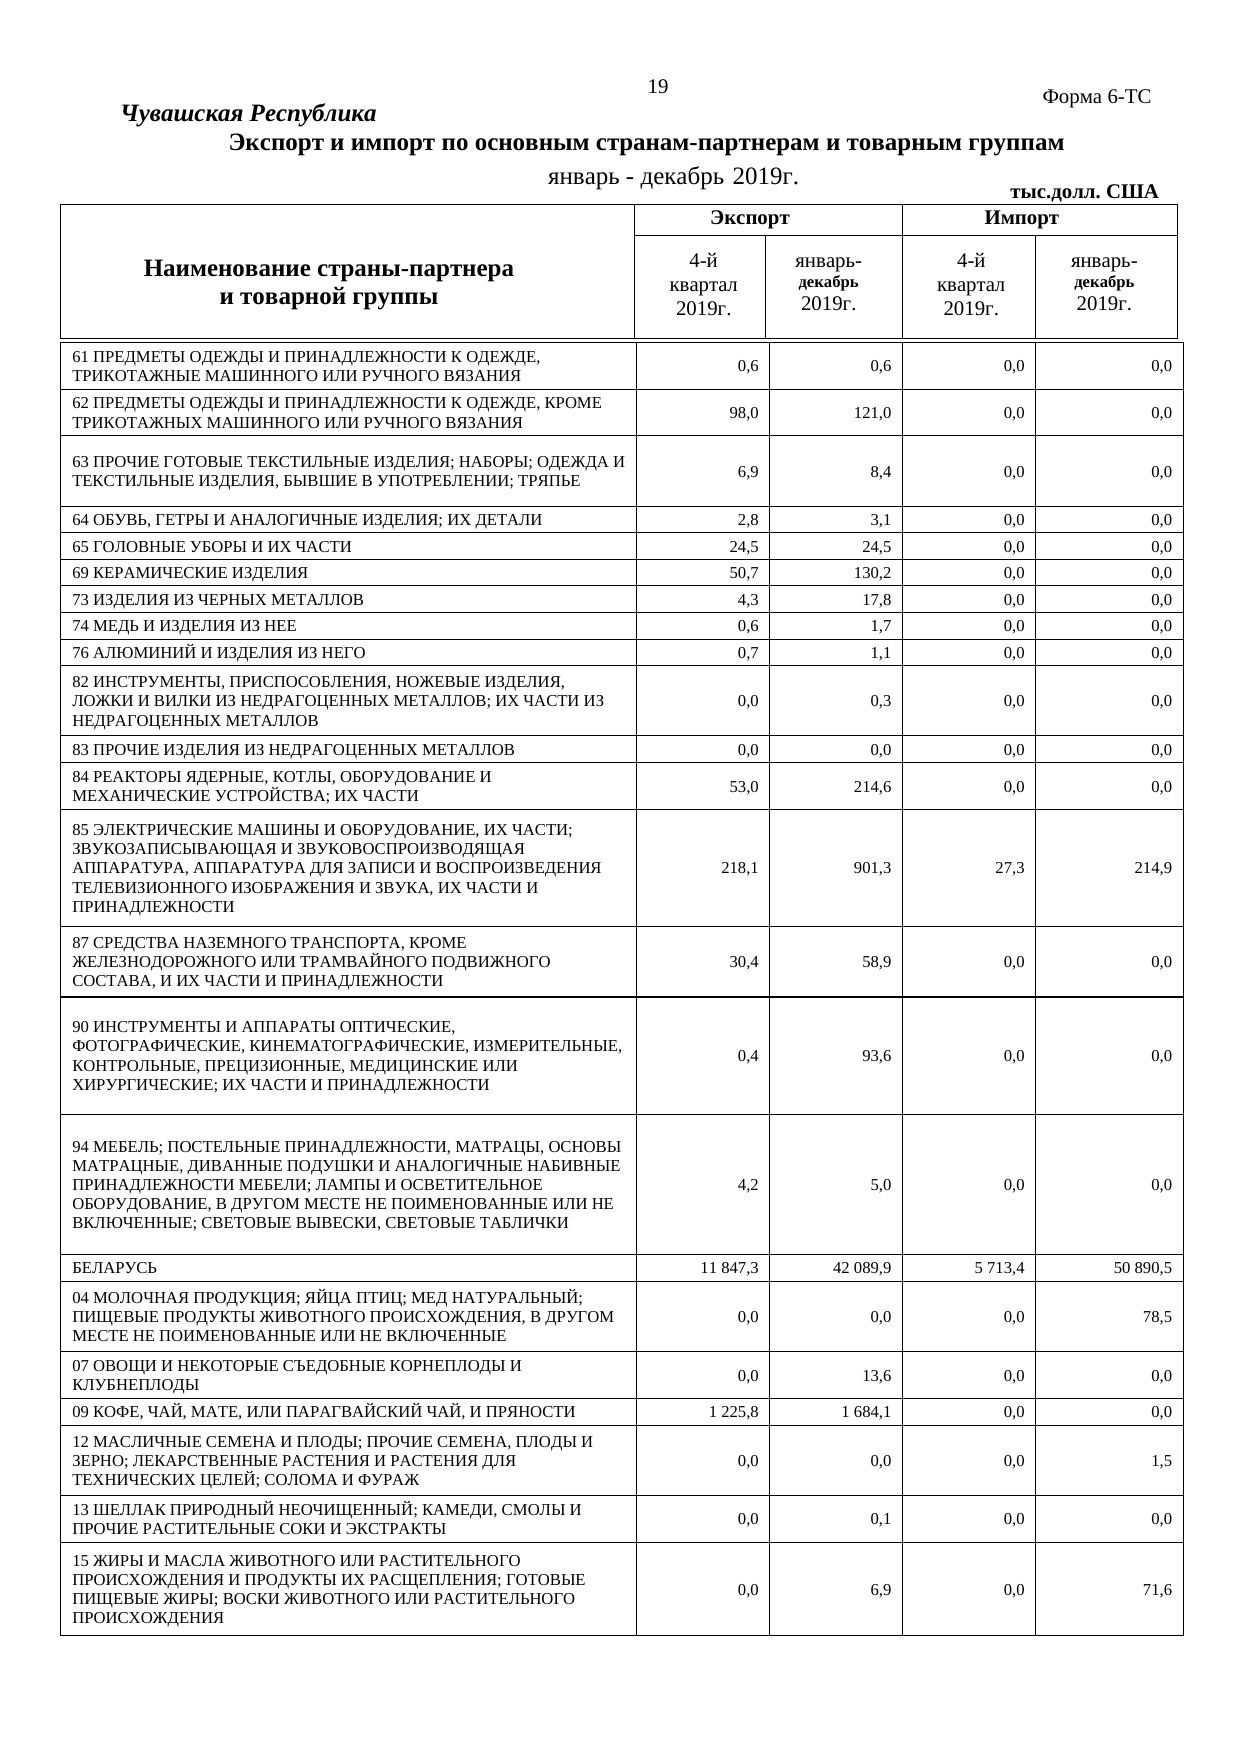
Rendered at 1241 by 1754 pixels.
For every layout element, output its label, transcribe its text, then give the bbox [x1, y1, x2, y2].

table_cell 6,9 [770, 1543, 902, 1635]
table_cell 90 ИНСТРУМЕНТЫ И АППАРАТЫ ОПТИЧЕСКИЕ, ФОТОГРАФИЧЕСКИЕ, КИНЕМАТОГРАФИЧЕСКИЕ, ИЗМЕРИТЕЛЬНЫЕ, КОНТРОЛЬНЫЕ, ПРЕЦИЗИОННЫЕ, МЕДИЦИНСКИЕ ИЛИ ХИРУРГИЧЕСКИЕ; ИХ ЧАСТИ И ПРИНАДЛЕЖНОСТИ [61, 998, 636, 1113]
table_cell 50 890,5 [1036, 1255, 1183, 1281]
table_cell 0,0 [637, 1426, 769, 1495]
table_cell 0,0 [1036, 560, 1183, 585]
table_cell 0,0 [1036, 640, 1183, 665]
table_cell 218,1 [637, 810, 769, 926]
table_cell 0,0 [1036, 666, 1183, 735]
table_cell 0,0 [1036, 1399, 1183, 1424]
table_cell 0,0 [903, 1543, 1035, 1635]
table_cell 0,0 [637, 1352, 769, 1398]
table_cell 0,0 [1036, 1115, 1183, 1254]
table_cell 0,0 [770, 1282, 902, 1351]
table_cell 6,9 [637, 436, 769, 506]
table_cell 0,0 [903, 927, 1035, 996]
table_cell 0,0 [770, 736, 902, 762]
table_cell 0,0 [1036, 390, 1183, 435]
table_cell 4,3 [637, 586, 769, 612]
table_cell 24,5 [770, 533, 902, 559]
table_cell 0,4 [637, 998, 769, 1113]
table_cell 0,0 [1036, 343, 1183, 388]
table_cell 04 МОЛОЧНАЯ ПРОДУКЦИЯ; ЯЙЦА ПТИЦ; МЕД НАТУРАЛЬНЫЙ; ПИЩЕВЫЕ ПРОДУКТЫ ЖИВОТНОГО ПРОИСХОЖДЕНИЯ, В ДРУГОМ МЕСТЕ НЕ ПОИМЕНОВАННЫЕ ИЛИ НЕ ВКЛЮЧЕННЫЕ [61, 1282, 636, 1351]
table_cell 13,6 [770, 1352, 902, 1398]
table_cell 24,5 [637, 533, 769, 559]
table_cell 65 ГОЛОВНЫЕ УБОРЫ И ИХ ЧАСТИ [61, 533, 636, 559]
table_cell 0,0 [903, 390, 1035, 435]
table_cell 1,1 [770, 640, 902, 665]
table_cell 76 АЛЮМИНИЙ И ИЗДЕЛИЯ ИЗ НЕГО [61, 640, 636, 665]
table_cell 3,1 [770, 507, 902, 532]
table_cell 94 МЕБЕЛЬ; ПОСТЕЛЬНЫЕ ПРИНАДЛЕЖНОСТИ, МАТРАЦЫ, ОСНОВЫ МАТРАЦНЫЕ, ДИВАННЫЕ ПОДУШКИ И АНАЛОГИЧНЫЕ НАБИВНЫЕ ПРИНАДЛЕЖНОСТИ МЕБЕЛИ; ЛАМПЫ И ОСВЕТИТЕЛЬНОЕ ОБОРУДОВАНИЕ, В ДРУГОМ МЕСТЕ НЕ ПОИМЕНОВАННЫЕ ИЛИ НЕ ВКЛЮЧЕННЫЕ; СВЕТОВЫЕ ВЫВЕСКИ, СВЕТОВЫЕ ТАБЛИЧКИ [61, 1115, 636, 1254]
table_cell 1 684,1 [770, 1399, 902, 1424]
table_cell 0,3 [770, 666, 902, 735]
table_cell 69 КЕРАМИЧЕСКИЕ ИЗДЕЛИЯ [61, 560, 636, 585]
table_cell 15 ЖИРЫ И МАСЛА ЖИВОТНОГО ИЛИ РАСТИТЕЛЬНОГО ПРОИСХОЖДЕНИЯ И ПРОДУКТЫ ИХ РАСЩЕПЛЕНИЯ; ГОТОВЫЕ ПИЩЕВЫЕ ЖИРЫ; ВОСКИ ЖИВОТНОГО ИЛИ РАСТИТЕЛЬНОГО ПРОИСХОЖДЕНИЯ [61, 1543, 636, 1635]
table_cell 85 ЭЛЕКТРИЧЕСКИЕ МАШИНЫ И ОБОРУДОВАНИЕ, ИХ ЧАСТИ; ЗВУКОЗАПИСЫВАЮЩАЯ И ЗВУКОВОСПРОИЗВОДЯЩАЯ АППАРАТУРА, АППАРАТУРА ДЛЯ ЗАПИСИ И ВОСПРОИЗВЕДЕНИЯ ТЕЛЕВИЗИОННОГО ИЗОБРАЖЕНИЯ И ЗВУКА, ИХ ЧАСТИ И ПРИНАДЛЕЖНОСТИ [61, 810, 636, 926]
table_cell 78,5 [1036, 1282, 1183, 1351]
table_cell 64 ОБУВЬ, ГЕТРЫ И АНАЛОГИЧНЫЕ ИЗДЕЛИЯ; ИХ ДЕТАЛИ [61, 507, 636, 532]
table_cell 121,0 [770, 390, 902, 435]
table_cell 8,4 [770, 436, 902, 506]
table_cell 98,0 [637, 390, 769, 435]
table_cell 0,0 [637, 1282, 769, 1351]
table_cell 0,0 [1036, 736, 1183, 762]
table_cell 12 МАСЛИЧНЫЕ СЕМЕНА И ПЛОДЫ; ПРОЧИЕ СЕМЕНА, ПЛОДЫ И ЗЕРНО; ЛЕКАРСТВЕННЫЕ РАСТЕНИЯ И РАСТЕНИЯ ДЛЯ ТЕХНИЧЕСКИХ ЦЕЛЕЙ; СОЛОМА И ФУРАЖ [61, 1426, 636, 1495]
table_cell 0,0 [903, 998, 1035, 1113]
table_cell 5,0 [770, 1115, 902, 1254]
table_cell 0,0 [903, 1282, 1035, 1351]
table_cell 0,0 [903, 507, 1035, 532]
table_cell 13 ШЕЛЛАК ПРИРОДНЫЙ НЕОЧИЩЕННЫЙ; КАМЕДИ, СМОЛЫ И ПРОЧИЕ РАСТИТЕЛЬНЫЕ СОКИ И ЭКСТРАКТЫ [61, 1496, 636, 1542]
table_cell БЕЛАРУСЬ [61, 1255, 636, 1281]
table_cell 0,0 [1036, 763, 1183, 809]
table_cell 09 КОФЕ, ЧАЙ, МАТЕ, ИЛИ ПАРАГВАЙСКИЙ ЧАЙ, И ПРЯНОСТИ [61, 1399, 636, 1424]
table_cell 0,6 [637, 343, 769, 388]
table_cell 0,0 [637, 1496, 769, 1542]
table_cell 58,9 [770, 927, 902, 996]
table_cell 0,0 [770, 1426, 902, 1495]
table_cell 0,0 [1036, 1496, 1183, 1542]
table_cell 1 225,8 [637, 1399, 769, 1424]
table_cell 0,0 [903, 736, 1035, 762]
table_cell 130,2 [770, 560, 902, 585]
table_cell 0,0 [1036, 436, 1183, 506]
table_cell 1,5 [1036, 1426, 1183, 1495]
table_cell 17,8 [770, 586, 902, 612]
table_cell 4,2 [637, 1115, 769, 1254]
table_cell 07 ОВОЩИ И НЕКОТОРЫЕ СЪЕДОБНЫЕ КОРНЕПЛОДЫ И КЛУБНЕПЛОДЫ [61, 1352, 636, 1398]
table_cell 84 РЕАКТОРЫ ЯДЕРНЫЕ, КОТЛЫ, ОБОРУДОВАНИЕ И МЕХАНИЧЕСКИЕ УСТРОЙСТВА; ИХ ЧАСТИ [61, 763, 636, 809]
table_cell 0,0 [903, 533, 1035, 559]
table_cell 0,0 [903, 1496, 1035, 1542]
table_cell 27,3 [903, 810, 1035, 926]
table_cell 0,0 [903, 1352, 1035, 1398]
table_cell 30,4 [637, 927, 769, 996]
table_cell 0,0 [903, 763, 1035, 809]
table_cell 0,0 [903, 1399, 1035, 1424]
table_cell 214,9 [1036, 810, 1183, 926]
table_cell 0,0 [1036, 927, 1183, 996]
table_cell 0,0 [1036, 998, 1183, 1113]
table_cell 0,0 [903, 613, 1035, 638]
table_cell 0,0 [903, 666, 1035, 735]
table_cell 0,0 [1036, 613, 1183, 638]
table_cell 11 847,3 [637, 1255, 769, 1281]
table_cell 61 ПРЕДМЕТЫ ОДЕЖДЫ И ПРИНАДЛЕЖНОСТИ К ОДЕЖДЕ, ТРИКОТАЖНЫЕ МАШИННОГО ИЛИ РУЧНОГО ВЯЗАНИЯ [61, 343, 636, 388]
table_cell 0,0 [1036, 586, 1183, 612]
table_cell 53,0 [637, 763, 769, 809]
table_cell 2,8 [637, 507, 769, 532]
table_cell 0,0 [903, 640, 1035, 665]
table_cell 82 ИНСТРУМЕНТЫ, ПРИСПОСОБЛЕНИЯ, НОЖЕВЫЕ ИЗДЕЛИЯ, ЛОЖКИ И ВИЛКИ ИЗ НЕДРАГОЦЕННЫХ МЕТАЛЛОВ; ИХ ЧАСТИ ИЗ НЕДРАГОЦЕННЫХ МЕТАЛЛОВ [61, 666, 636, 735]
table_cell 0,0 [1036, 1352, 1183, 1398]
table_cell 0,1 [770, 1496, 902, 1542]
table_cell 0,0 [903, 436, 1035, 506]
table_cell 0,6 [770, 343, 902, 388]
table_cell 0,0 [903, 586, 1035, 612]
table_cell 0,0 [903, 1426, 1035, 1495]
table_cell 42 089,9 [770, 1255, 902, 1281]
table_cell 74 МЕДЬ И ИЗДЕЛИЯ ИЗ НЕЕ [61, 613, 636, 638]
table_cell 0,0 [637, 666, 769, 735]
table_cell 5 713,4 [903, 1255, 1035, 1281]
table_cell 73 ИЗДЕЛИЯ ИЗ ЧЕРНЫХ МЕТАЛЛОВ [61, 586, 636, 612]
table_cell 63 ПРОЧИЕ ГОТОВЫЕ ТЕКСТИЛЬНЫЕ ИЗДЕЛИЯ; НАБОРЫ; ОДЕЖДА И ТЕКСТИЛЬНЫЕ ИЗДЕЛИЯ, БЫВШИЕ В УПОТРЕБЛЕНИИ; ТРЯПЬЕ [61, 436, 636, 506]
table_cell 214,6 [770, 763, 902, 809]
table_cell 83 ПРОЧИЕ ИЗДЕЛИЯ ИЗ НЕДРАГОЦЕННЫХ МЕТАЛЛОВ [61, 736, 636, 762]
table_cell 93,6 [770, 998, 902, 1113]
table_cell 50,7 [637, 560, 769, 585]
table_cell 901,3 [770, 810, 902, 926]
table_cell 62 ПРЕДМЕТЫ ОДЕЖДЫ И ПРИНАДЛЕЖНОСТИ К ОДЕЖДЕ, КРОМЕ ТРИКОТАЖНЫХ МАШИННОГО ИЛИ РУЧНОГО ВЯЗАНИЯ [61, 390, 636, 435]
table_cell 0,0 [1036, 507, 1183, 532]
table_cell 0,0 [903, 560, 1035, 585]
table_cell 0,0 [903, 343, 1035, 388]
table_cell 1,7 [770, 613, 902, 638]
table_cell 87 СРЕДСТВА НАЗЕМНОГО ТРАНСПОРТА, КРОМЕ ЖЕЛЕЗНОДОРОЖНОГО ИЛИ ТРАМВАЙНОГО ПОДВИЖНОГО СОСТАВА, И ИХ ЧАСТИ И ПРИНАДЛЕЖНОСТИ [61, 927, 636, 996]
table_cell 0,7 [637, 640, 769, 665]
table_cell 0,0 [637, 1543, 769, 1635]
table_cell 0,0 [1036, 533, 1183, 559]
table_cell 0,0 [637, 736, 769, 762]
table_cell 71,6 [1036, 1543, 1183, 1635]
table_cell 0,0 [903, 1115, 1035, 1254]
table_cell 0,6 [637, 613, 769, 638]
